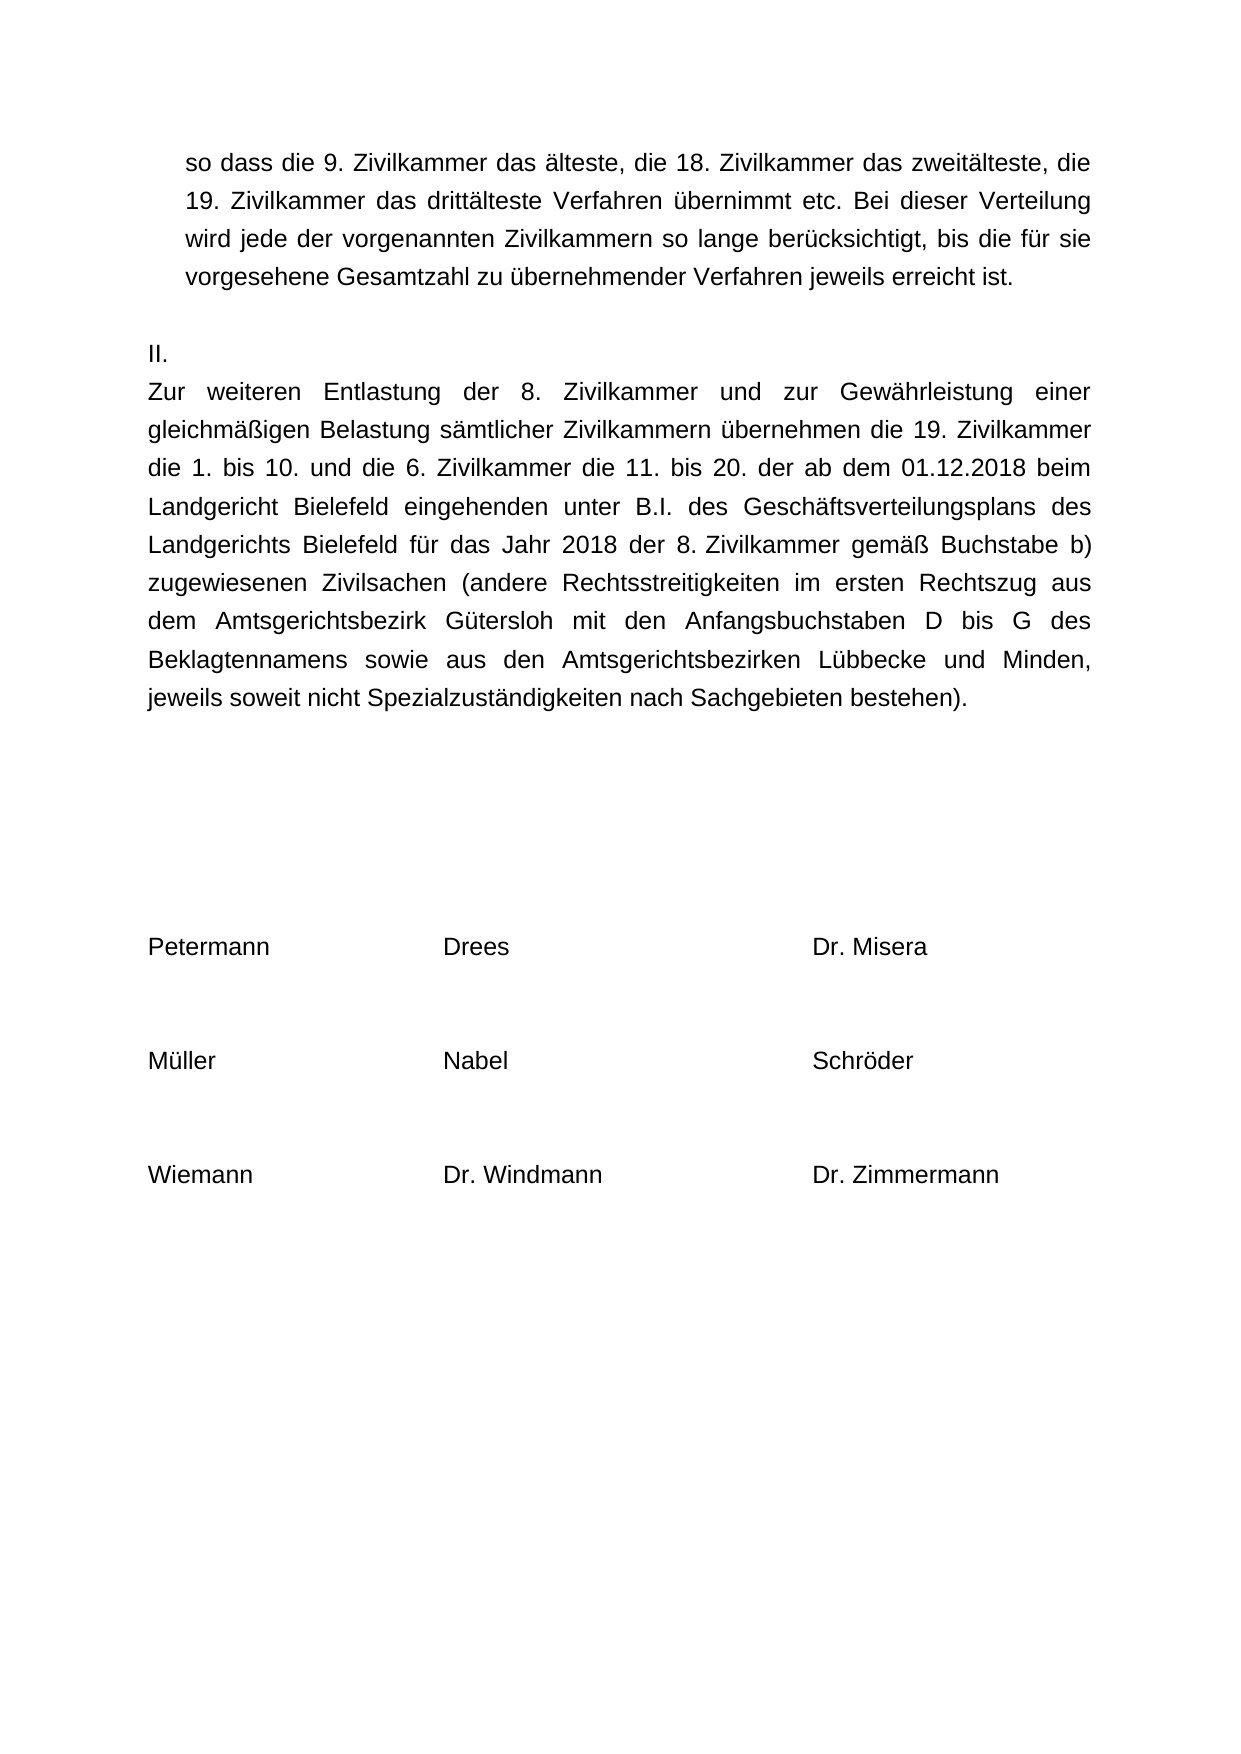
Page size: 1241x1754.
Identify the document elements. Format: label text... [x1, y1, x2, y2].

text Zur weiteren Entlastung der 8. Zivilkammer und zur Gewährleistung einer gleichmäßigen Belastung sämtlicher Zivilkammern übernehmen die 19. Zivilkammer die 1. bis 10. und die 6. Zivilkammer die 11. bis 20. der ab dem 01.12.2018 beim Landgericht Bielefeld eingehenden unter B.I. des Geschäftsverteilungsplans des Landgerichts Bielefeld für das Jahr 2018 der 8. Zivilkammer gemäß Buchstabe b) zugewiesenen Zivilsachen (andere Rechtsstreitigkeiten im ersten Rechtszug aus dem Amtsgerichtsbezirk Gütersloh mit den Anfangsbuchstaben D bis G des Beklagtennamens sowie aus den Amtsgerichtsbezirken Lübbecke und Minden, jeweils soweit nicht Spezialzuständigkeiten nach Sachgebieten bestehen). [148, 377, 1093, 712]
text II. [148, 339, 1093, 367]
text Müller Nabel Schröder [148, 1046, 1093, 1075]
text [185, 148, 1093, 291]
text Wiemann Dr. Windmann Dr. Zimmermann [148, 1160, 1093, 1189]
text Petermann Drees Dr. Misera [148, 932, 1093, 961]
